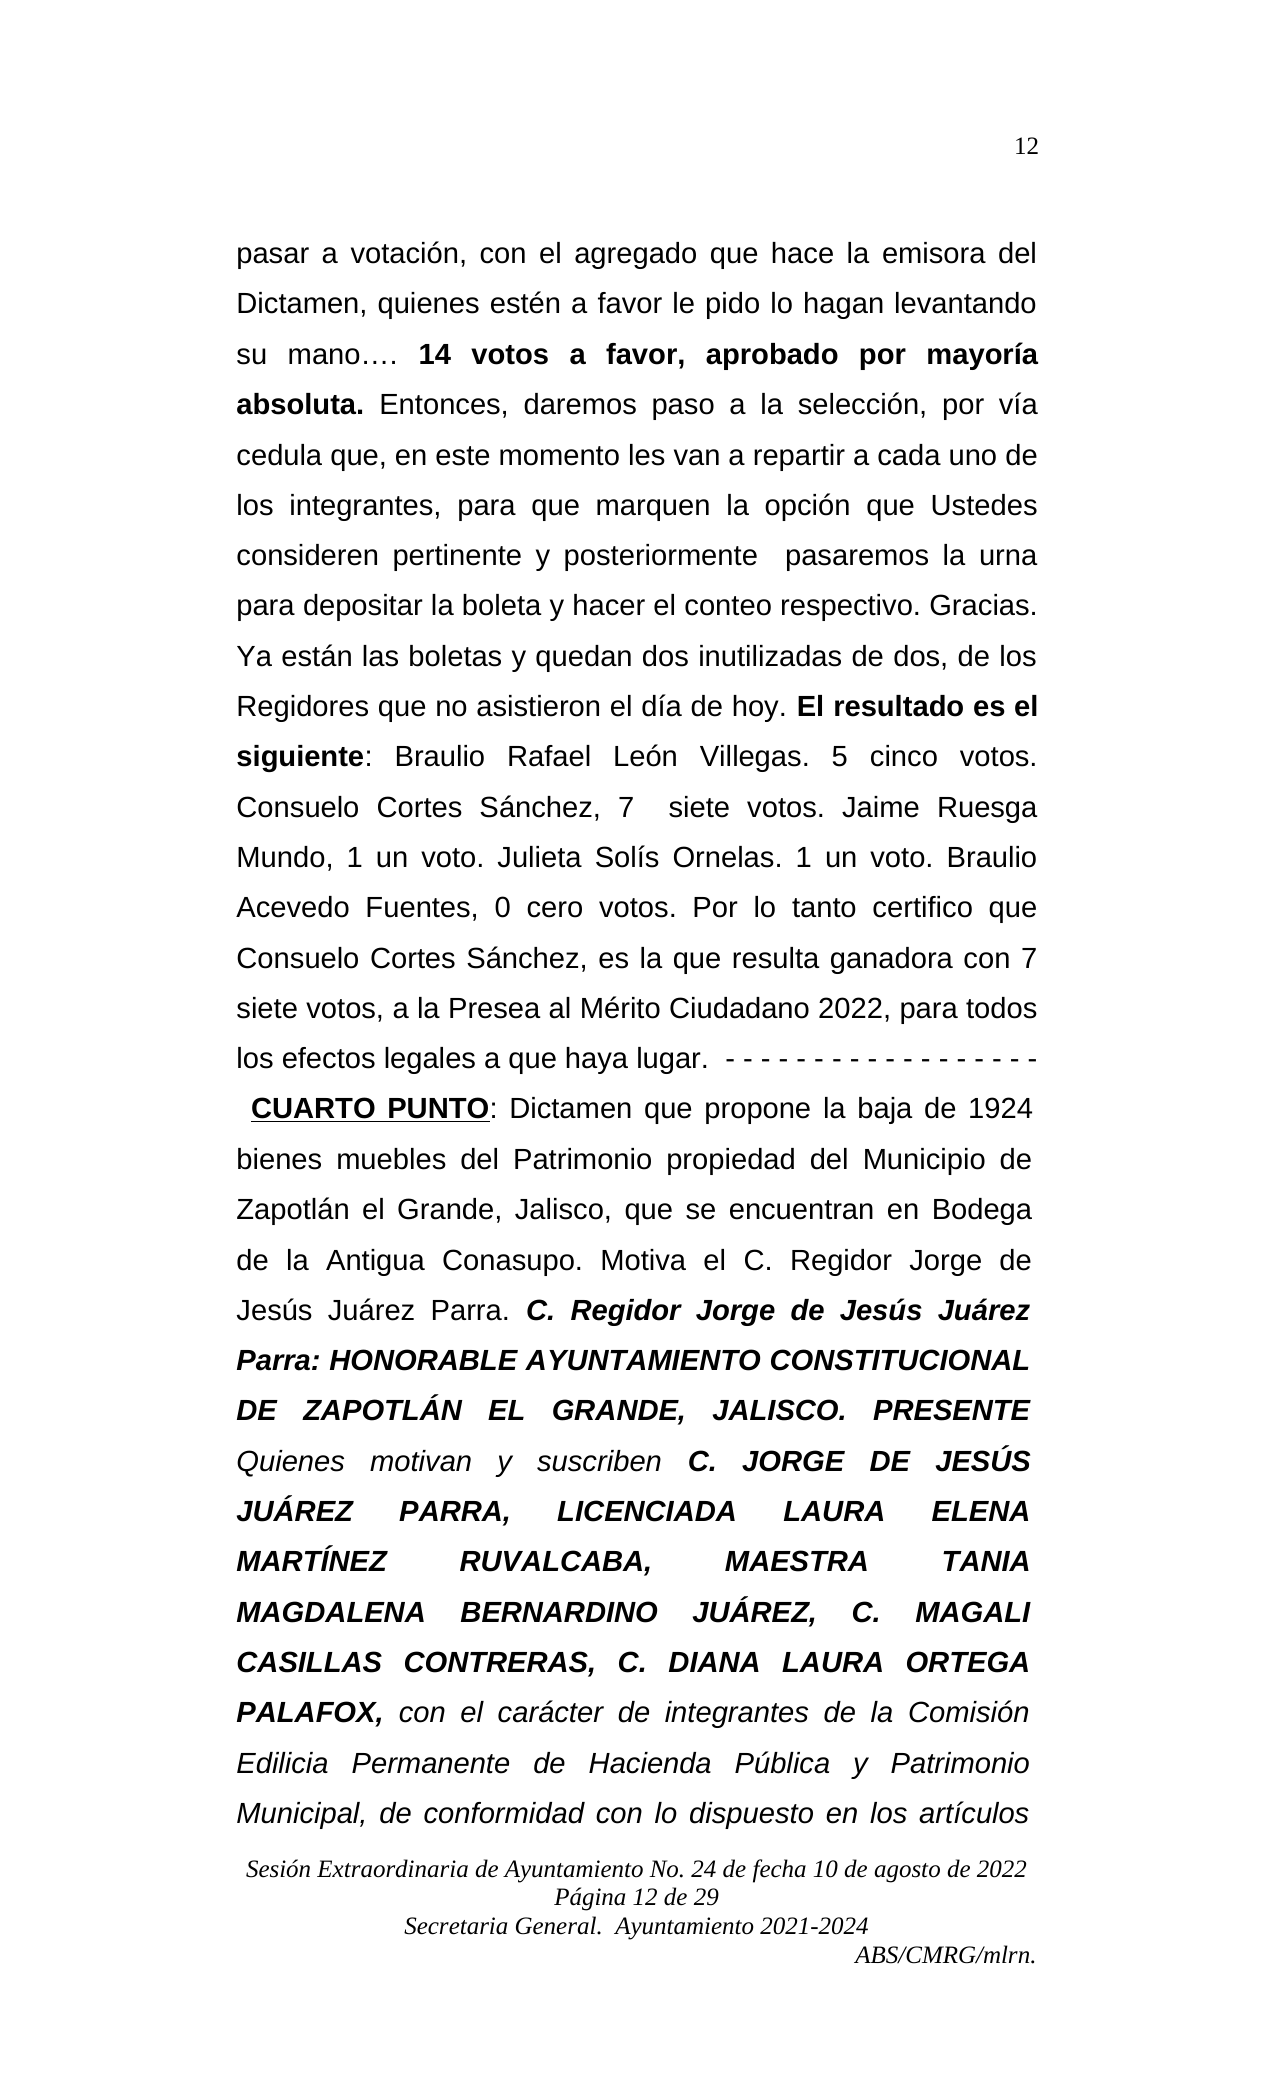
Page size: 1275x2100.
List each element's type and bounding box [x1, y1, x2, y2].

text [192, 1092, 1034, 1829]
text [236, 236, 1039, 1075]
